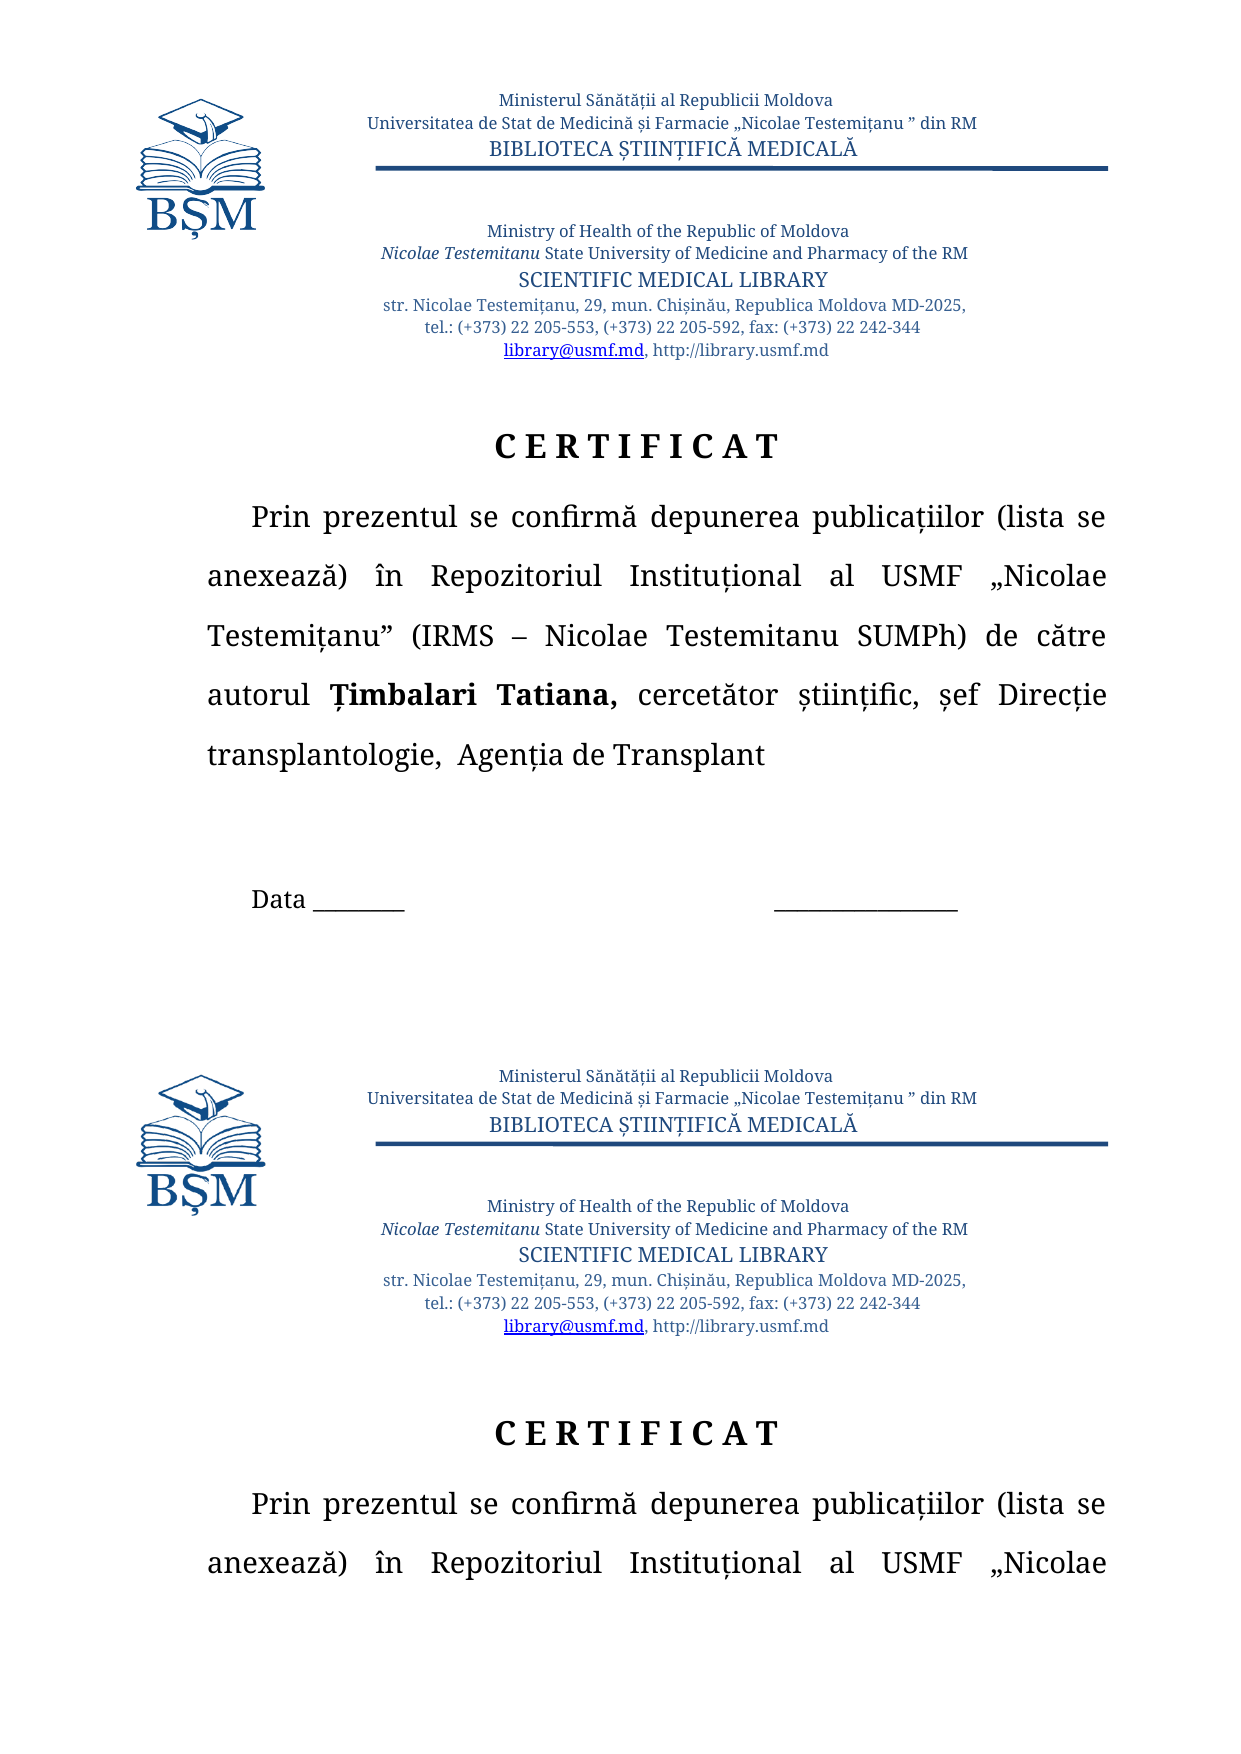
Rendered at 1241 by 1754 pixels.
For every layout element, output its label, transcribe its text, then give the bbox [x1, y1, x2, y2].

text tel.: (+373) 22 205-553, (+373) 22 205-592, fax: (+373) 22 242-344 [103, 1291, 1107, 1314]
text library@usmf.md, http://library.usmf.md [103, 1314, 1107, 1337]
text C E R T I F I C A T [103, 1410, 1139, 1455]
picture [128, 94, 274, 240]
text C E R T I F I C A T [103, 423, 1139, 468]
text SCIENTIFIC MEDICAL LIBRARY [103, 1240, 1107, 1269]
text Universitatea de Stat de Medicină şi Farmacie „Nicolae Testemiţanu ” din RM [103, 1087, 1107, 1110]
text BIBLIOTECA ŞTIINŢIFICĂ MEDICALĂ [103, 1110, 1107, 1138]
text str. Nicolae Testemiţanu, 29, mun. Chişinău, Republica Moldova MD-2025, [103, 1269, 1107, 1291]
text Data ________ ________________ [207, 882, 1139, 916]
picture [128, 1138, 274, 1195]
text Ministry of Health of the Republic of Moldova [103, 1195, 1107, 1218]
text Ministerul Sănătăţii al Republicii Moldova [103, 1064, 1107, 1087]
text Nicolae Testemitanu State University of Medicine and Pharmacy of the RM [103, 1218, 1107, 1240]
